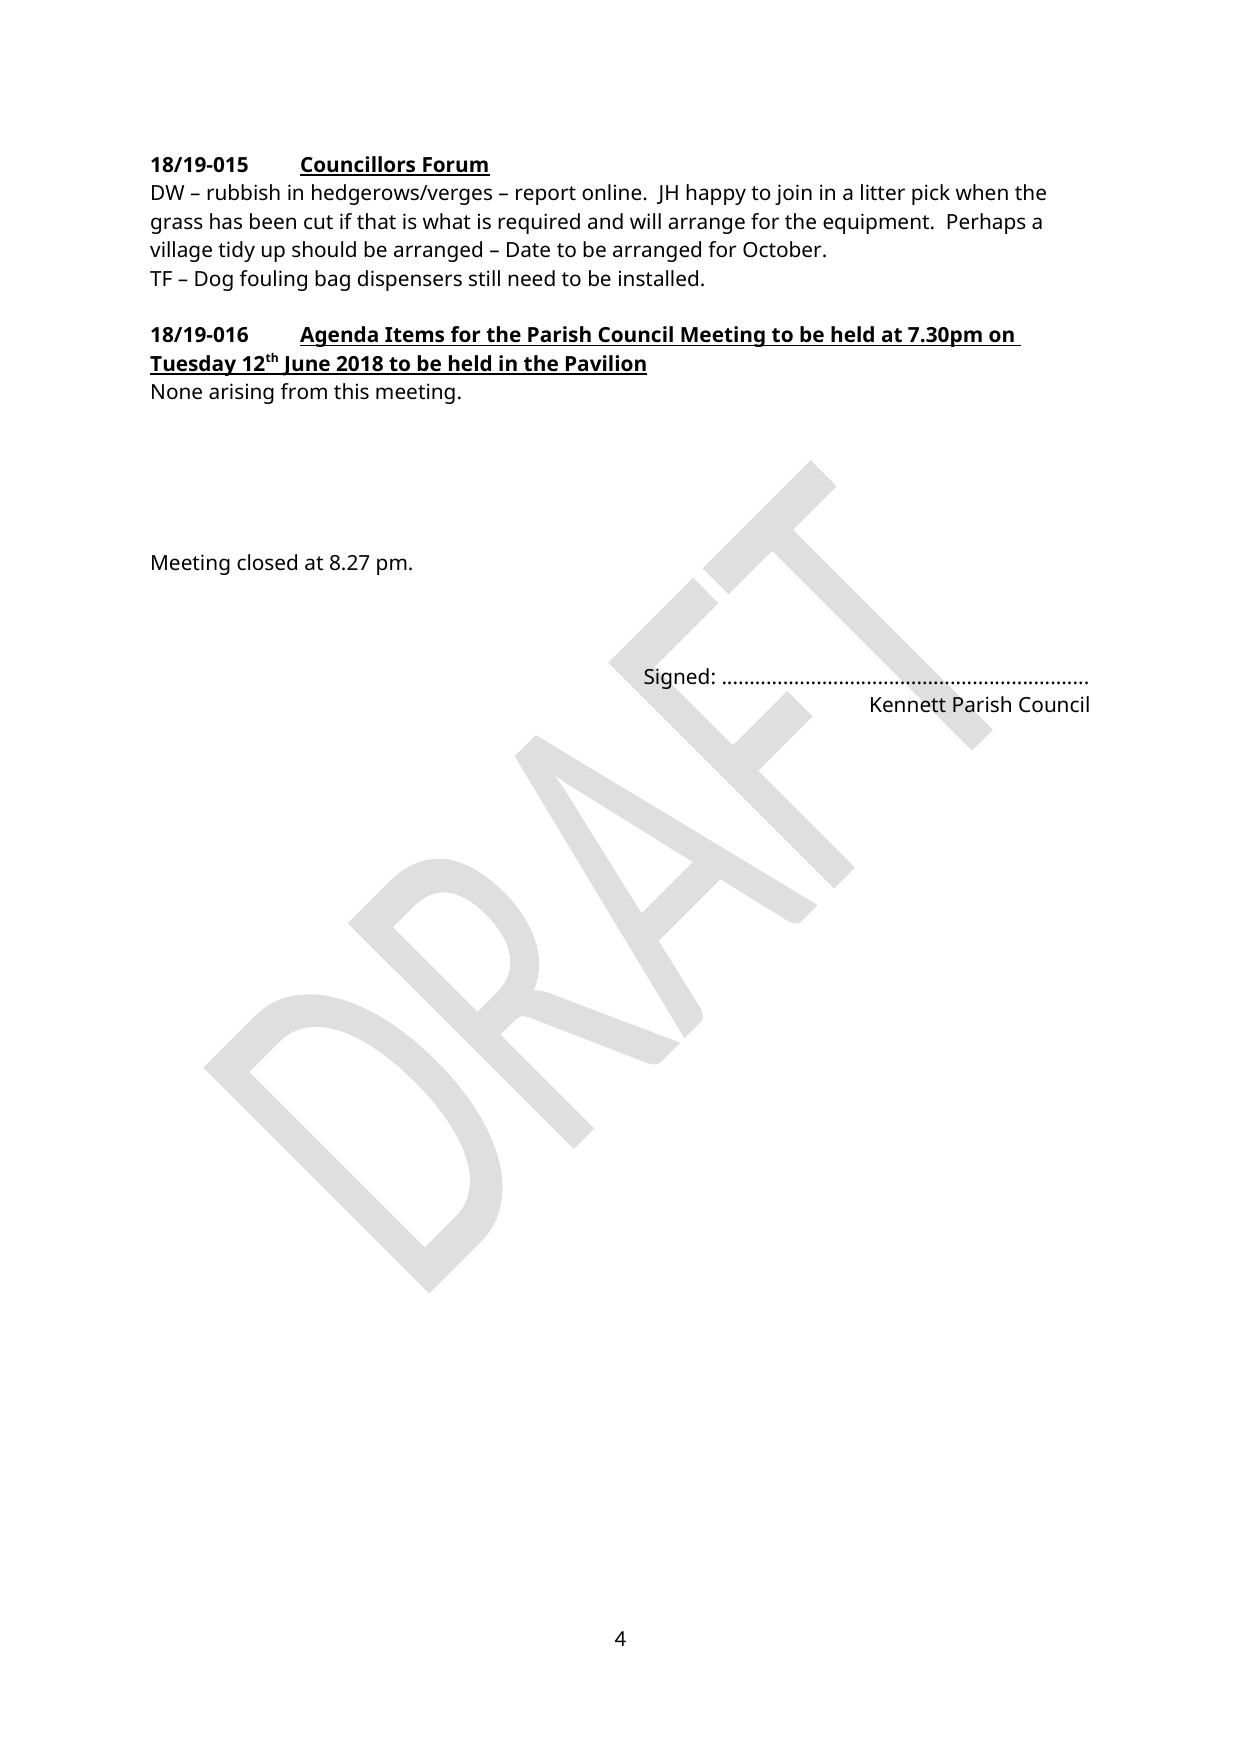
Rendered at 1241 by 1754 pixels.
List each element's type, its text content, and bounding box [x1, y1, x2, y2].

text Signed: .................................................................. [150, 662, 1090, 690]
text Meeting closed at 8.27 pm. [150, 548, 1090, 577]
text TF – Dog fouling bag dispensers still need to be installed. [150, 264, 1090, 292]
text Kennett Parish Council [150, 690, 1090, 719]
text DW – rubbish in hedgerows/verges – report online. JH happy to join in a litter pick when the grass has been cut if that is what is required and will arrange for the equipment. Perhaps a village tidy up should be arranged – Date to be arranged for October. [150, 178, 1090, 264]
text 18/19-015 Councillors Forum [150, 150, 1090, 178]
text 18/19-016 Agenda Items for the Parish Council Meeting to be held at 7.30pm on Tuesday 12th June 2018 to be held in the Pavilion [150, 321, 1090, 377]
text None arising from this meeting. [150, 377, 1090, 406]
